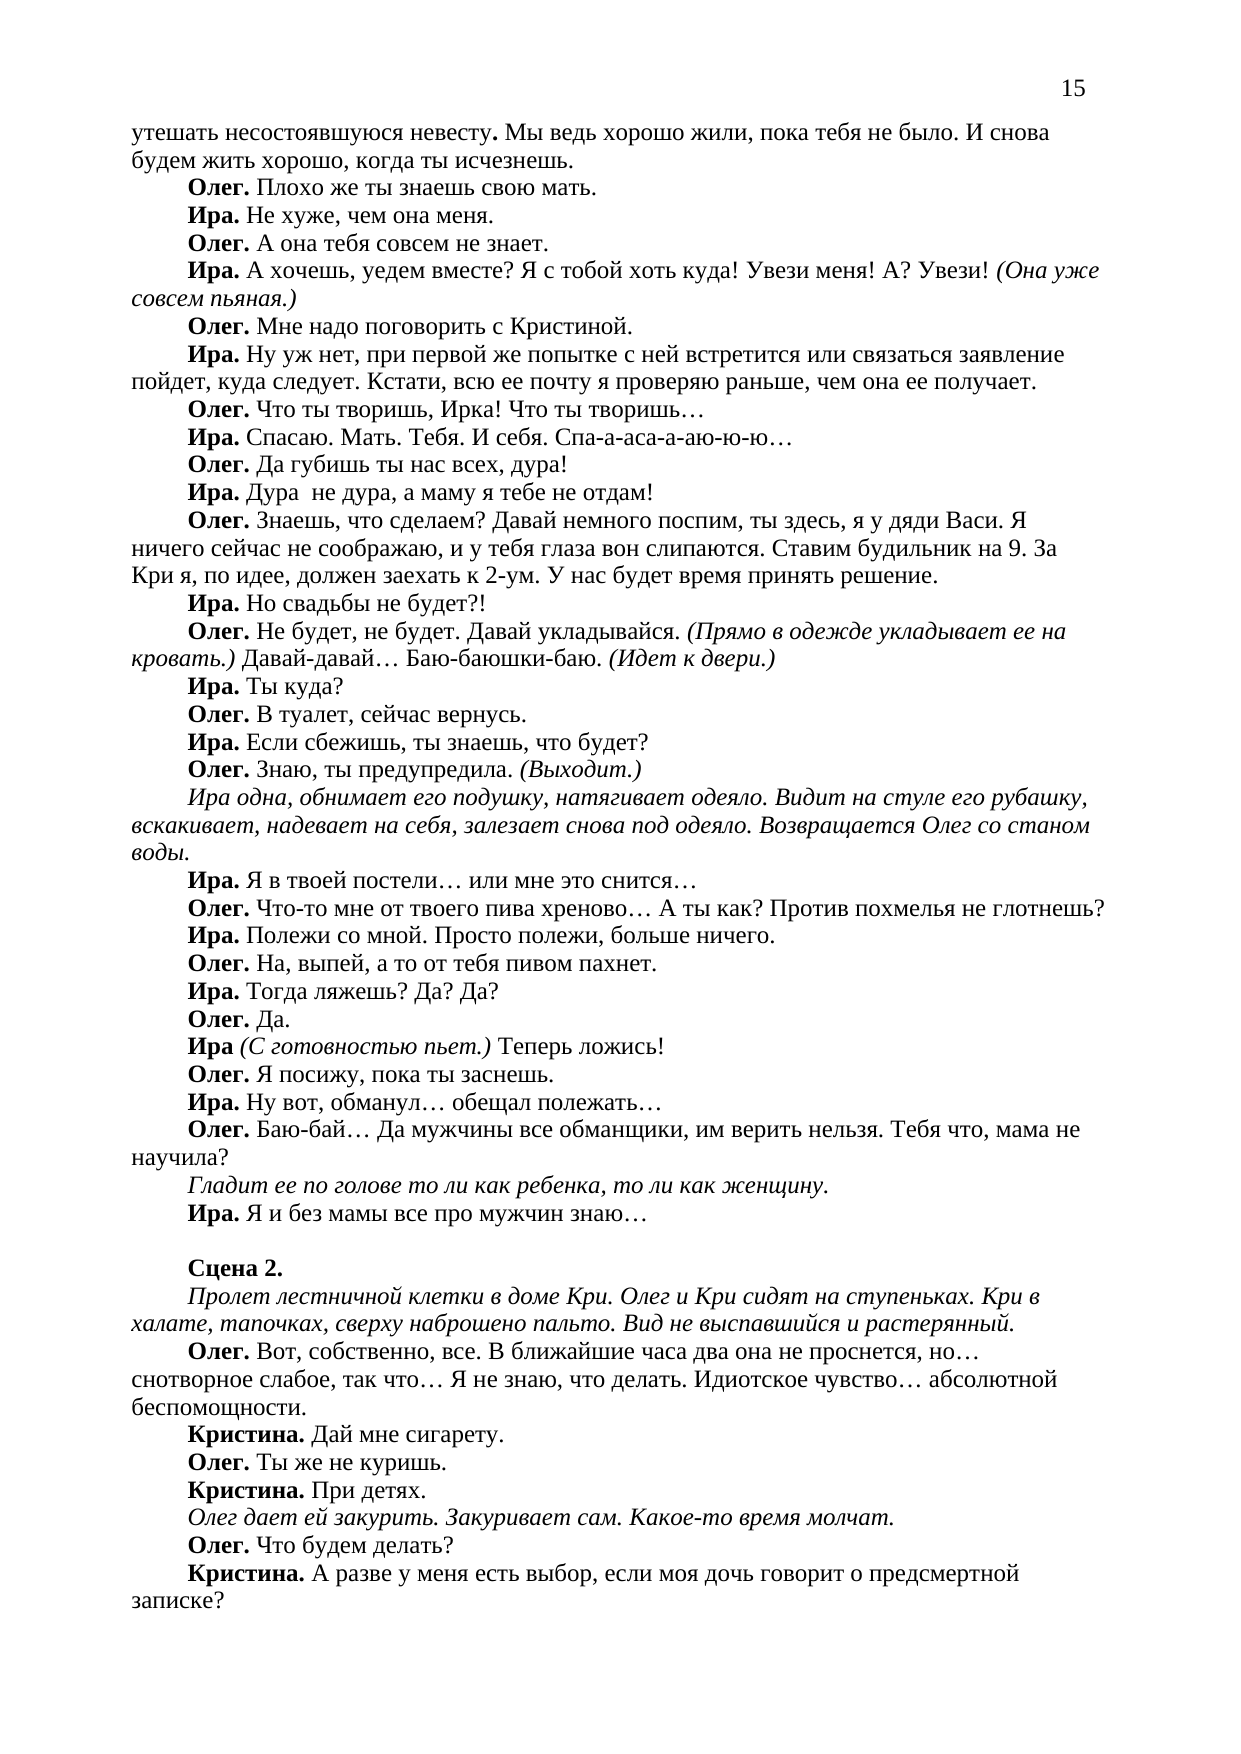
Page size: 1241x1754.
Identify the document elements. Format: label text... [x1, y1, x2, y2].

text Олег. Что ты творишь, Ирка! Что ты творишь… [131, 395, 1106, 423]
text Ира одна, обнимает его подушку, натягивает одеяло. Видит на стуле его рубашку, вскакивает, надевает на себя, залезает снова под одеяло. Возвращается Олег со станом воды. [131, 783, 1106, 866]
text Ира. Тогда ляжешь? Да? Да? [131, 977, 1106, 1005]
text Олег. Плохо же ты знаешь свою мать. [131, 173, 1106, 201]
text Ира. Я и без мамы все про мужчин знаю… [131, 1199, 1106, 1226]
text Олег. Вот, собственно, все. В ближайшие часа два она не проснется, но… снотворное слабое, так что… Я не знаю, что делать. Идиотское чувство… абсолютной беспомощности. [131, 1337, 1106, 1420]
text Олег. Знаю, ты предупредила. (Выходит.) [131, 755, 1106, 783]
text Ира (С готовностью пьет.) Теперь ложись! [131, 1032, 1106, 1060]
text Олег. В туалет, сейчас вернусь. [131, 700, 1106, 728]
text Кристина. А разве у меня есть выбор, если моя дочь говорит о предсмертной записке? [131, 1559, 1106, 1614]
text Пролет лестничной клетки в доме Кри. Олег и Кри сидят на ступеньках. Кри в халате, тапочках, сверху наброшено пальто. Вид не выспавшийся и растерянный. [131, 1282, 1106, 1337]
text Олег. Не будет, не будет. Давай укладывайся. (Прямо в одежде укладывает ее на кровать.) Давай-давай… Баю-баюшки-баю. (Идет к двери.) [131, 617, 1106, 672]
text Ира. Если сбежишь, ты знаешь, что будет? [131, 728, 1106, 755]
text Олег. Баю-бай… Да мужчины все обманщики, им верить нельзя. Тебя что, мама не научила? [131, 1116, 1106, 1171]
text Ира. А хочешь, уедем вместе? Я с тобой хоть куда! Увези меня! А? Увези! (Она уже совсем пьяная.) [131, 257, 1106, 312]
text Ира. Я в твоей постели… или мне это снится… [131, 866, 1106, 894]
text Сцена 2. [131, 1254, 1106, 1282]
text Олег. Да. [131, 1005, 1106, 1032]
text Кристина. При детях. [131, 1476, 1106, 1503]
text Олег. Что-то мне от твоего пива хреново… А ты как? Против похмелья не глотнешь? [131, 894, 1106, 922]
text Ира. Ну вот, обманул… обещал полежать… [131, 1088, 1106, 1116]
text Олег. Что будем делать? [131, 1531, 1106, 1559]
text Олег. Да губишь ты нас всех, дура! [131, 451, 1106, 478]
text Ира. Дура не дура, а маму я тебе не отдам! [131, 478, 1106, 506]
text Олег дает ей закурить. Закуривает сам. Какое-то время молчат. [131, 1503, 1106, 1531]
text Ира. Ну уж нет, при первой же попытке с ней встретится или связаться заявление пойдет, куда следует. Кстати, всю ее почту я проверяю раньше, чем она ее получает. [131, 340, 1106, 395]
text Ира. Но свадьбы не будет?! [131, 589, 1106, 617]
text Олег. А она тебя совсем не знает. [131, 229, 1106, 257]
text Гладит ее по голове то ли как ребенка, то ли как женщину. [131, 1171, 1106, 1199]
text Ира. Не хуже, чем она меня. [131, 201, 1106, 229]
text Ира. Спасаю. Мать. Тебя. И себя. Спа-а-аса-а-аю-ю-ю… [131, 423, 1106, 451]
text Ира. Полежи со мной. Просто полежи, больше ничего. [131, 922, 1106, 949]
text Олег. Я посижу, пока ты заснешь. [131, 1060, 1106, 1088]
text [131, 118, 1106, 173]
text Олег. Ты же не куришь. [131, 1448, 1106, 1476]
text Олег. Знаешь, что сделаем? Давай немного поспим, ты здесь, я у дяди Васи. Я ничего сейчас не соображаю, и у тебя глаза вон слипаются. Ставим будильник на 9. За Кри я, по идее, должен заехать к 2-ум. У нас будет время принять решение. [131, 506, 1106, 589]
text Олег. На, выпей, а то от тебя пивом пахнет. [131, 949, 1106, 977]
text Ира. Ты куда? [131, 672, 1106, 700]
text Олег. Мне надо поговорить с Кристиной. [131, 312, 1106, 340]
text Кристина. Дай мне сигарету. [131, 1420, 1106, 1448]
